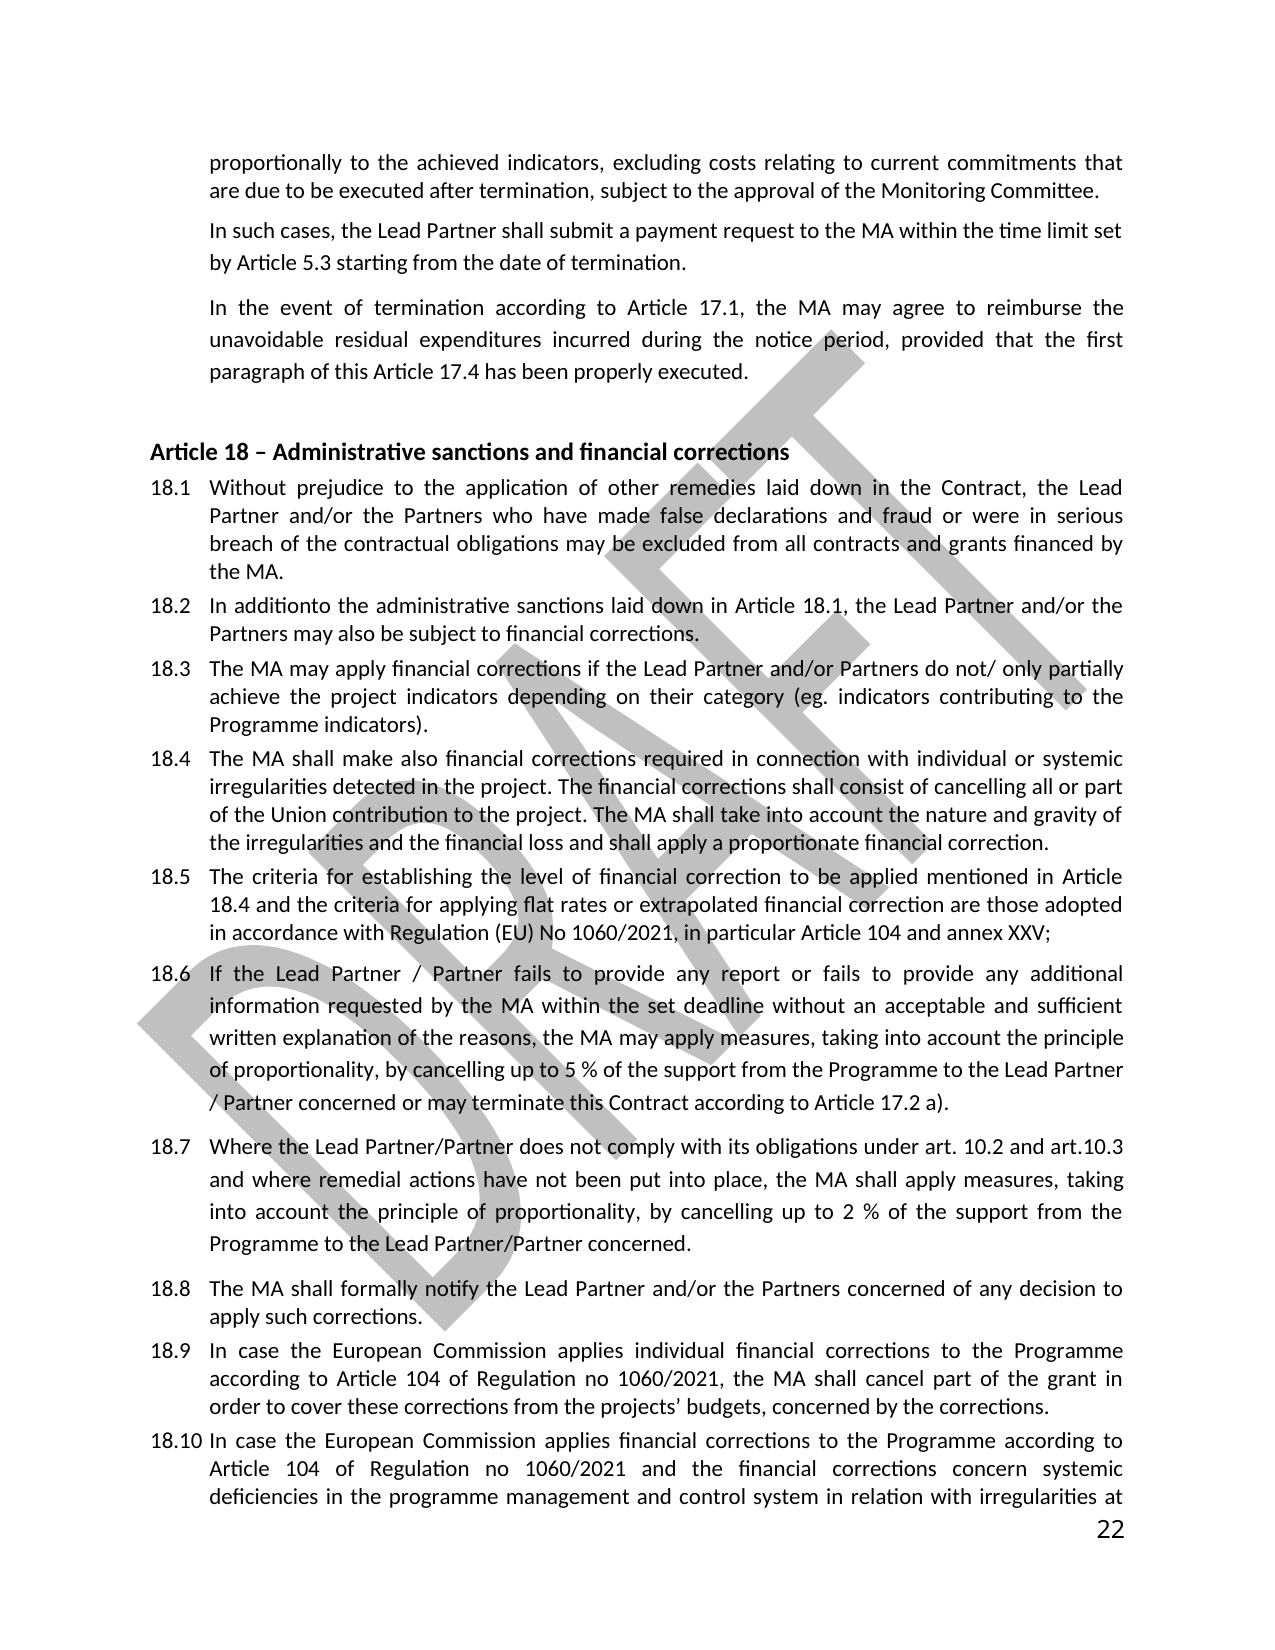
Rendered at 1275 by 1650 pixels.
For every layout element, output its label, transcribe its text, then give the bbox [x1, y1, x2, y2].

text In the event of termination according to Article 17.1, the MA may agree to reimburse the unavoidable residual expenditures incurred during the notice period, provided that the first paragraph of this Article 17.4 has been properly executed. [209, 293, 1125, 386]
list If the Lead Partner / Partner fails to provide any report or fails to provide any additional information requested by the MA within the set deadline without an acceptable and sufficient written explanation of the reasons, the MA may apply measures, taking into account the principle of proportionality, by cancelling up to 5 % of the support from the Programme to the Lead Partner / Partner concerned or may terminate this Contract according to Article 17.2 a). [150, 959, 1125, 1116]
list In case the European Commission applies individual financial corrections to the Programme according to Article 104 of Regulation no 1060/2021, the MA shall cancel part of the grant in order to cover these corrections from the projects’ budgets, concerned by the corrections. [150, 1336, 1125, 1420]
list Where the Lead Partner/Partner does not comply with its obligations under art. 10.2 and art.10.3 and where remedial actions have not been put into place, the MA shall apply measures, taking into account the principle of proportionality, by cancelling up to 2 % of the support from the Programme to the Lead Partner/Partner concerned. [150, 1132, 1125, 1257]
list Without prejudice to the application of other remedies laid down in the Contract, the Lead Partner and/or the Partners who have made false declarations and fraud or were in serious breach of the contractual obligations may be excluded from all contracts and grants financed by the MA. [150, 473, 1125, 585]
list In additionto the administrative sanctions laid down in Article 18.1, the Lead Partner and/or the Partners may also be subject to financial corrections. [150, 592, 1125, 648]
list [209, 148, 1125, 204]
list The MA shall make also financial corrections required in connection with individual or systemic irregularities detected in the project. The financial corrections shall consist of cancelling all or part of the Union contribution to the project. The MA shall take into account the nature and gravity of the irregularities and the financial loss and shall apply a proportionate financial correction. [150, 744, 1125, 856]
list The MA may apply financial corrections if the Lead Partner and/or Partners do not/ only partially achieve the project indicators depending on their category (eg. indicators contributing to the Programme indicators). [150, 654, 1125, 738]
text In such cases, the Lead Partner shall submit a payment request to the MA within the time limit set by Article 5.3 starting from the date of termination. [209, 216, 1125, 276]
list The MA shall formally notify the Lead Partner and/or the Partners concerned of any decision to apply such corrections. [150, 1274, 1125, 1330]
text Article 18 – Administrative sanctions and financial corrections [150, 436, 1125, 467]
list The criteria for establishing the level of financial correction to be applied mentioned in Article 18.4 and the criteria for applying flat rates or extrapolated financial correction are those adopted in accordance with Regulation (EU) No 1060/2021, in particular Article 104 and annex XXV; [150, 862, 1125, 947]
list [150, 1426, 1125, 1510]
